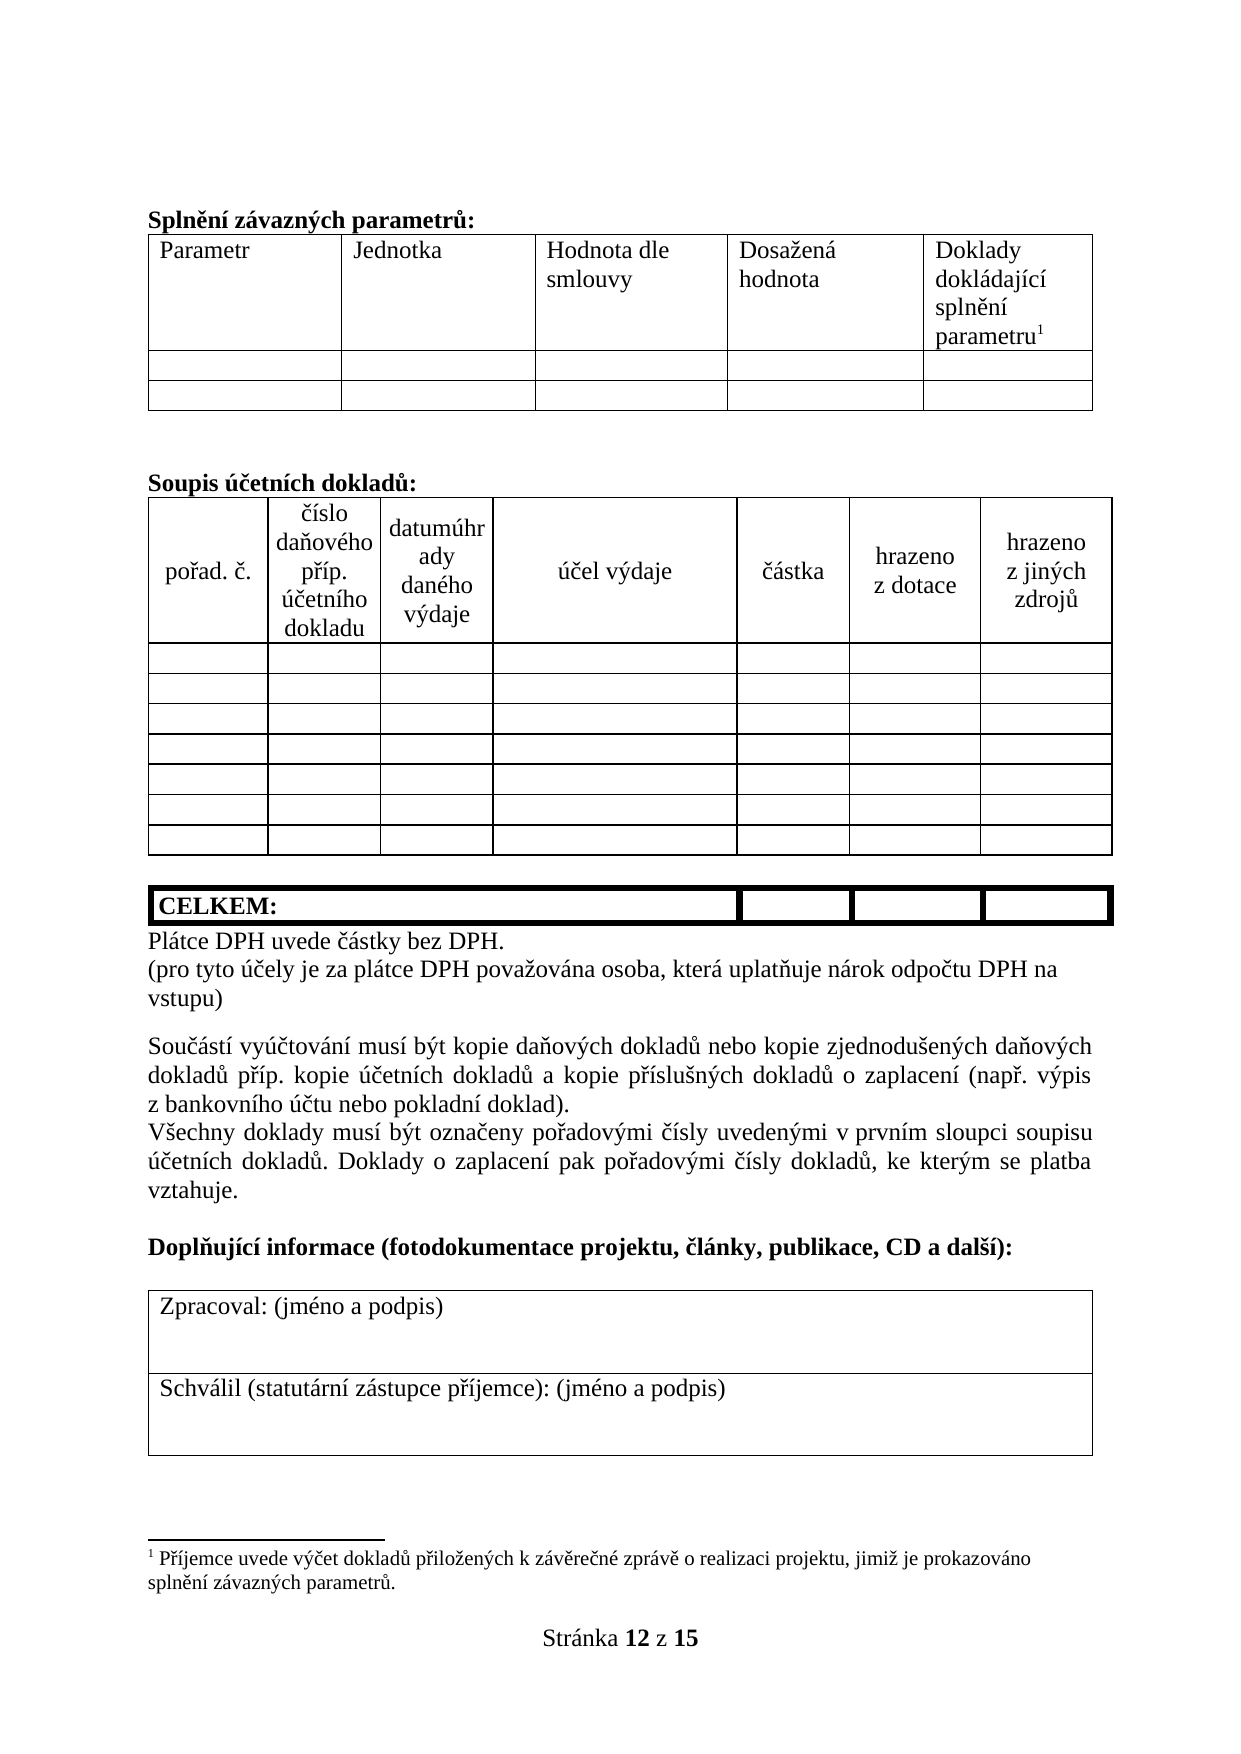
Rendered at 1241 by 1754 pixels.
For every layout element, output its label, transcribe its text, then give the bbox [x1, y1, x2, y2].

table_cell [536, 351, 727, 380]
table_cell [381, 765, 492, 794]
table_cell [494, 644, 736, 672]
table_cell [149, 765, 267, 794]
table_cell [149, 674, 267, 703]
table_cell [269, 735, 380, 763]
table_cell [728, 351, 923, 380]
table_cell [494, 735, 736, 763]
table_cell [149, 704, 267, 733]
table_cell [738, 735, 849, 763]
table_header hrazeno z jiných zdrojů [981, 498, 1111, 642]
table_header částka [738, 498, 849, 642]
table_cell [269, 795, 380, 824]
table_cell Schválil (statutární zástupce příjemce): (jméno a podpis) [149, 1374, 1092, 1455]
text Všechny doklady musí být označeny pořadovými čísly uvedenými v prvním sloupci soupisu účetních dokladů. Doklady o zaplacení pak pořadovými čísly dokladů, ke kterým se platba vztahuje. [148, 1117, 1093, 1204]
table_header číslo daňového příp. účetního dokladu [269, 498, 380, 642]
table_cell [494, 795, 736, 824]
table_cell [738, 704, 849, 733]
table_cell [981, 826, 1111, 854]
table_cell [381, 826, 492, 854]
text Doplňující informace (fotodokumentace projektu, články, publikace, CD a další): [148, 1232, 1093, 1261]
table_header Jednotka [342, 235, 535, 350]
table_header pořad. č. [149, 498, 267, 642]
table_cell [850, 704, 980, 733]
table_header Dosažená hodnota [728, 235, 923, 350]
table_cell [924, 381, 1092, 409]
table_cell [342, 381, 535, 409]
table_cell [850, 826, 980, 854]
table_cell [738, 795, 849, 824]
table_header CELKEM: [154, 891, 736, 919]
table_header [743, 891, 849, 919]
table_cell [981, 674, 1111, 703]
table_cell [149, 735, 267, 763]
table_cell [850, 644, 980, 672]
table_header Doklady dokládající splnění parametru [924, 235, 1092, 350]
table_cell [738, 826, 849, 854]
table_cell [269, 704, 380, 733]
table_cell [850, 765, 980, 794]
table_header Hodnota dle smlouvy [536, 235, 727, 350]
table_cell [981, 644, 1111, 672]
table_cell [494, 704, 736, 733]
table_cell [381, 735, 492, 763]
table_header datumúhrady daného výdaje [381, 498, 492, 642]
table_cell [738, 644, 849, 672]
table_cell [149, 381, 341, 409]
table_cell [728, 381, 923, 409]
table_header Zpracoval: (jméno a podpis) [149, 1291, 1092, 1372]
table_cell [850, 674, 980, 703]
table_cell [494, 765, 736, 794]
table_cell [850, 795, 980, 824]
table_cell [149, 644, 267, 672]
text Soupis účetních dokladů: [148, 468, 1093, 497]
text Plátce DPH uvede částky bez DPH. [148, 926, 1093, 954]
table_cell [381, 704, 492, 733]
table_cell [342, 351, 535, 380]
table_cell [981, 704, 1111, 733]
table_cell [149, 351, 341, 380]
table_cell [981, 735, 1111, 763]
table_cell [269, 644, 380, 672]
table_header [986, 891, 1107, 919]
table_cell [149, 826, 267, 854]
table_cell [981, 765, 1111, 794]
table_cell [149, 795, 267, 824]
table_header účel výdaje [494, 498, 736, 642]
table_header Parametr [149, 235, 341, 350]
table_cell [981, 795, 1111, 824]
table_cell [738, 765, 849, 794]
text (pro tyto účely je za plátce DPH považována osoba, která uplatňuje nárok odpočtu DPH na vstupu) [148, 954, 1093, 1012]
table_cell [269, 674, 380, 703]
table_cell [381, 795, 492, 824]
table_cell [850, 735, 980, 763]
table_cell [381, 674, 492, 703]
table_header hrazeno z dotace [850, 498, 980, 642]
table_cell [494, 674, 736, 703]
table_cell [269, 765, 380, 794]
text Součástí vyúčtování musí být kopie daňových dokladů nebo kopie zjednodušených daňových dokladů příp. kopie účetních dokladů a kopie příslušných dokladů o zaplacení (např. výpis z bankovního účtu nebo pokladní doklad). [148, 1031, 1093, 1117]
table_cell [269, 826, 380, 854]
text Splnění závazných parametrů: [148, 205, 1093, 234]
table_cell [738, 674, 849, 703]
table_cell [924, 351, 1092, 380]
table_cell [536, 381, 727, 409]
table_cell [494, 826, 736, 854]
table_cell [381, 644, 492, 672]
table_header [855, 891, 980, 919]
